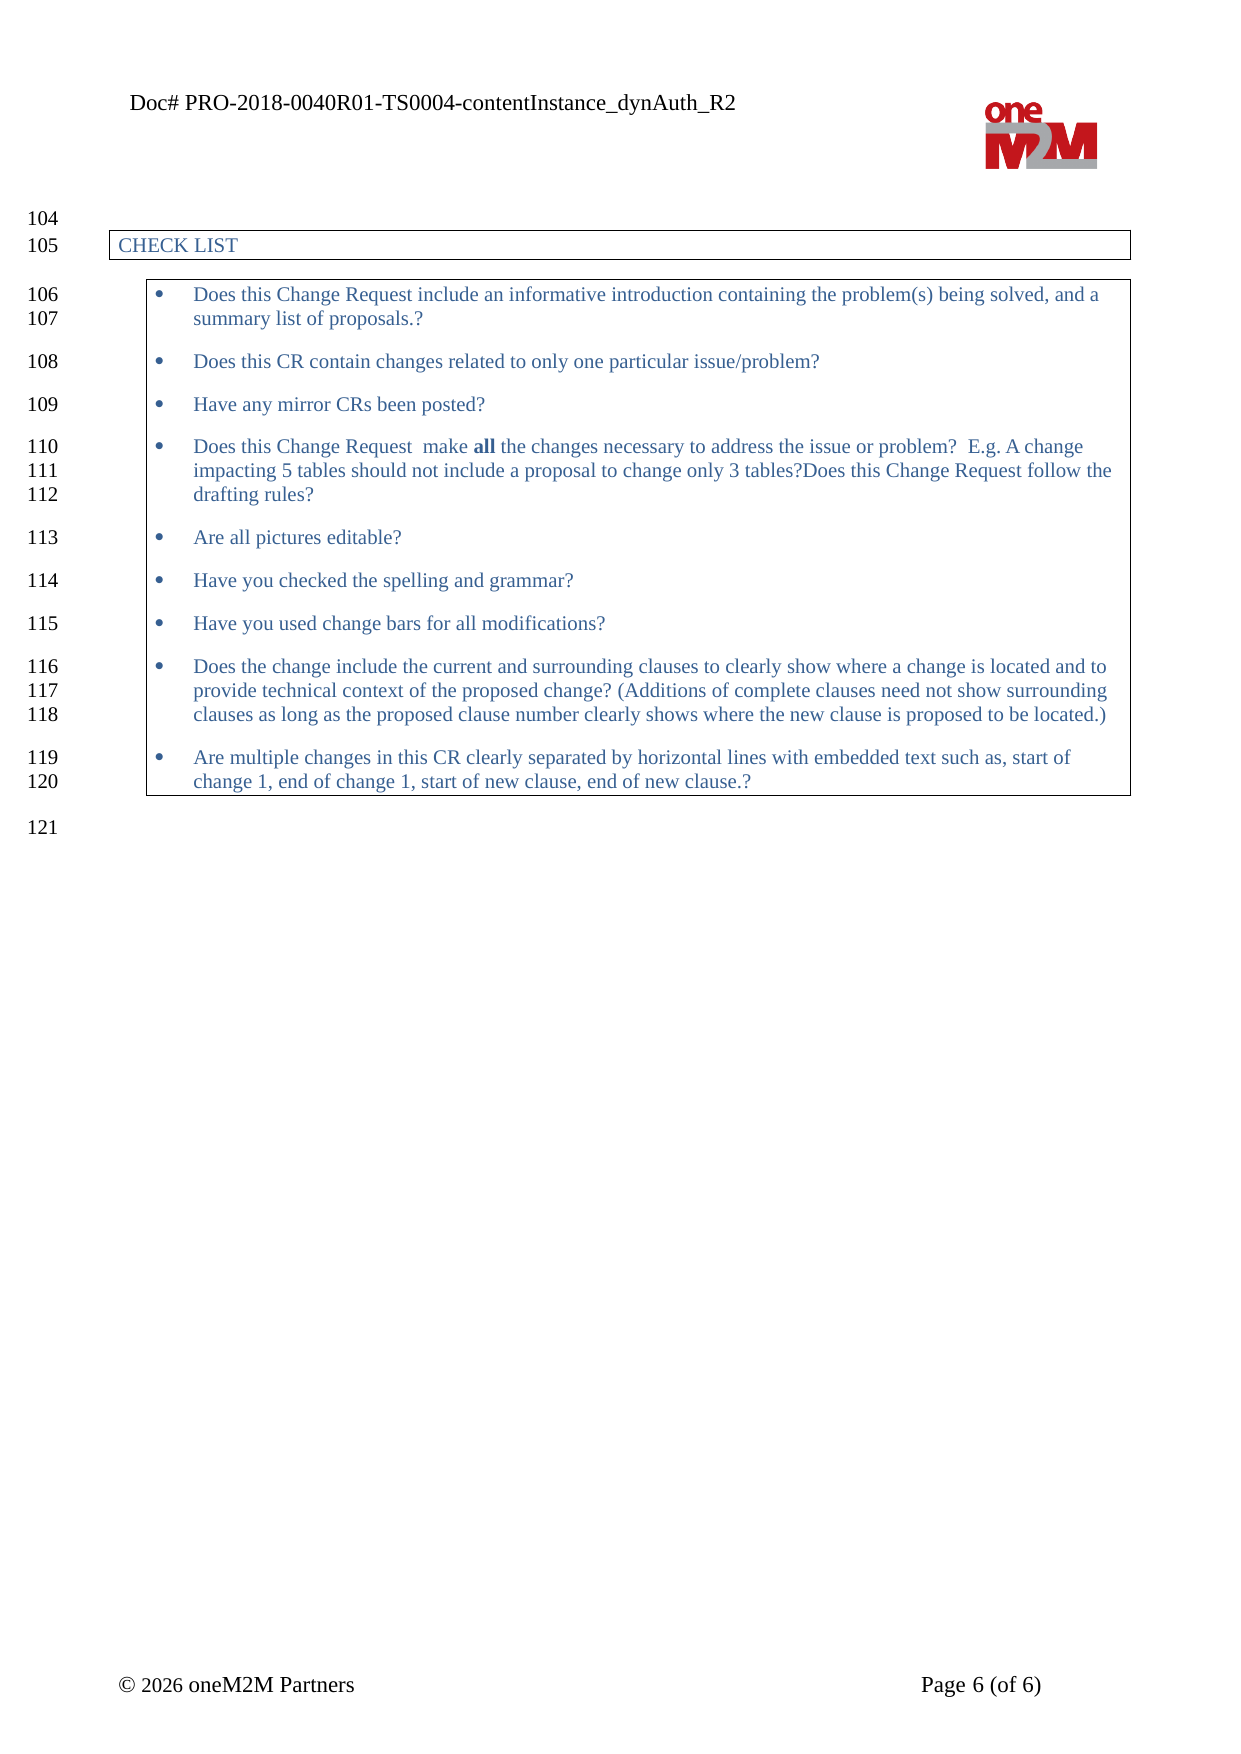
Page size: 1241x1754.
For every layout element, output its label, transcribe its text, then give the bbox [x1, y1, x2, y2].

list Does this Change Request make all the changes necessary to address the issue or problem? E.g. A change impacting 5 tables should not include a proposal to change only 3 tables?Does this Change Request follow the drafting rules? [147, 431, 1130, 506]
picture [971, 88, 1111, 184]
list Are all pictures editable? [147, 522, 1130, 549]
text CHECK LIST [110, 231, 1130, 259]
list Does this Change Request include an informative introduction containing the problem(s) being solved, and a summary list of proposals.? [147, 280, 1130, 330]
list Have you checked the spelling and grammar? [147, 565, 1130, 592]
list Have you used change bars for all modifications? [147, 608, 1130, 635]
list Are multiple changes in this CR clearly separated by horizontal lines with embedded text such as, start of change 1, end of change 1, start of new clause, end of new clause.? [147, 741, 1130, 795]
list Does the change include the current and surrounding clauses to clearly show where a change is located and to provide technical context of the proposed change? (Additions of complete clauses need not show surrounding clauses as long as the proposed clause number clearly shows where the new clause is proposed to be located.) [147, 651, 1130, 726]
list Does this CR contain changes related to only one particular issue/problem? [147, 346, 1130, 373]
list Have any mirror CRs been posted? [147, 388, 1130, 416]
